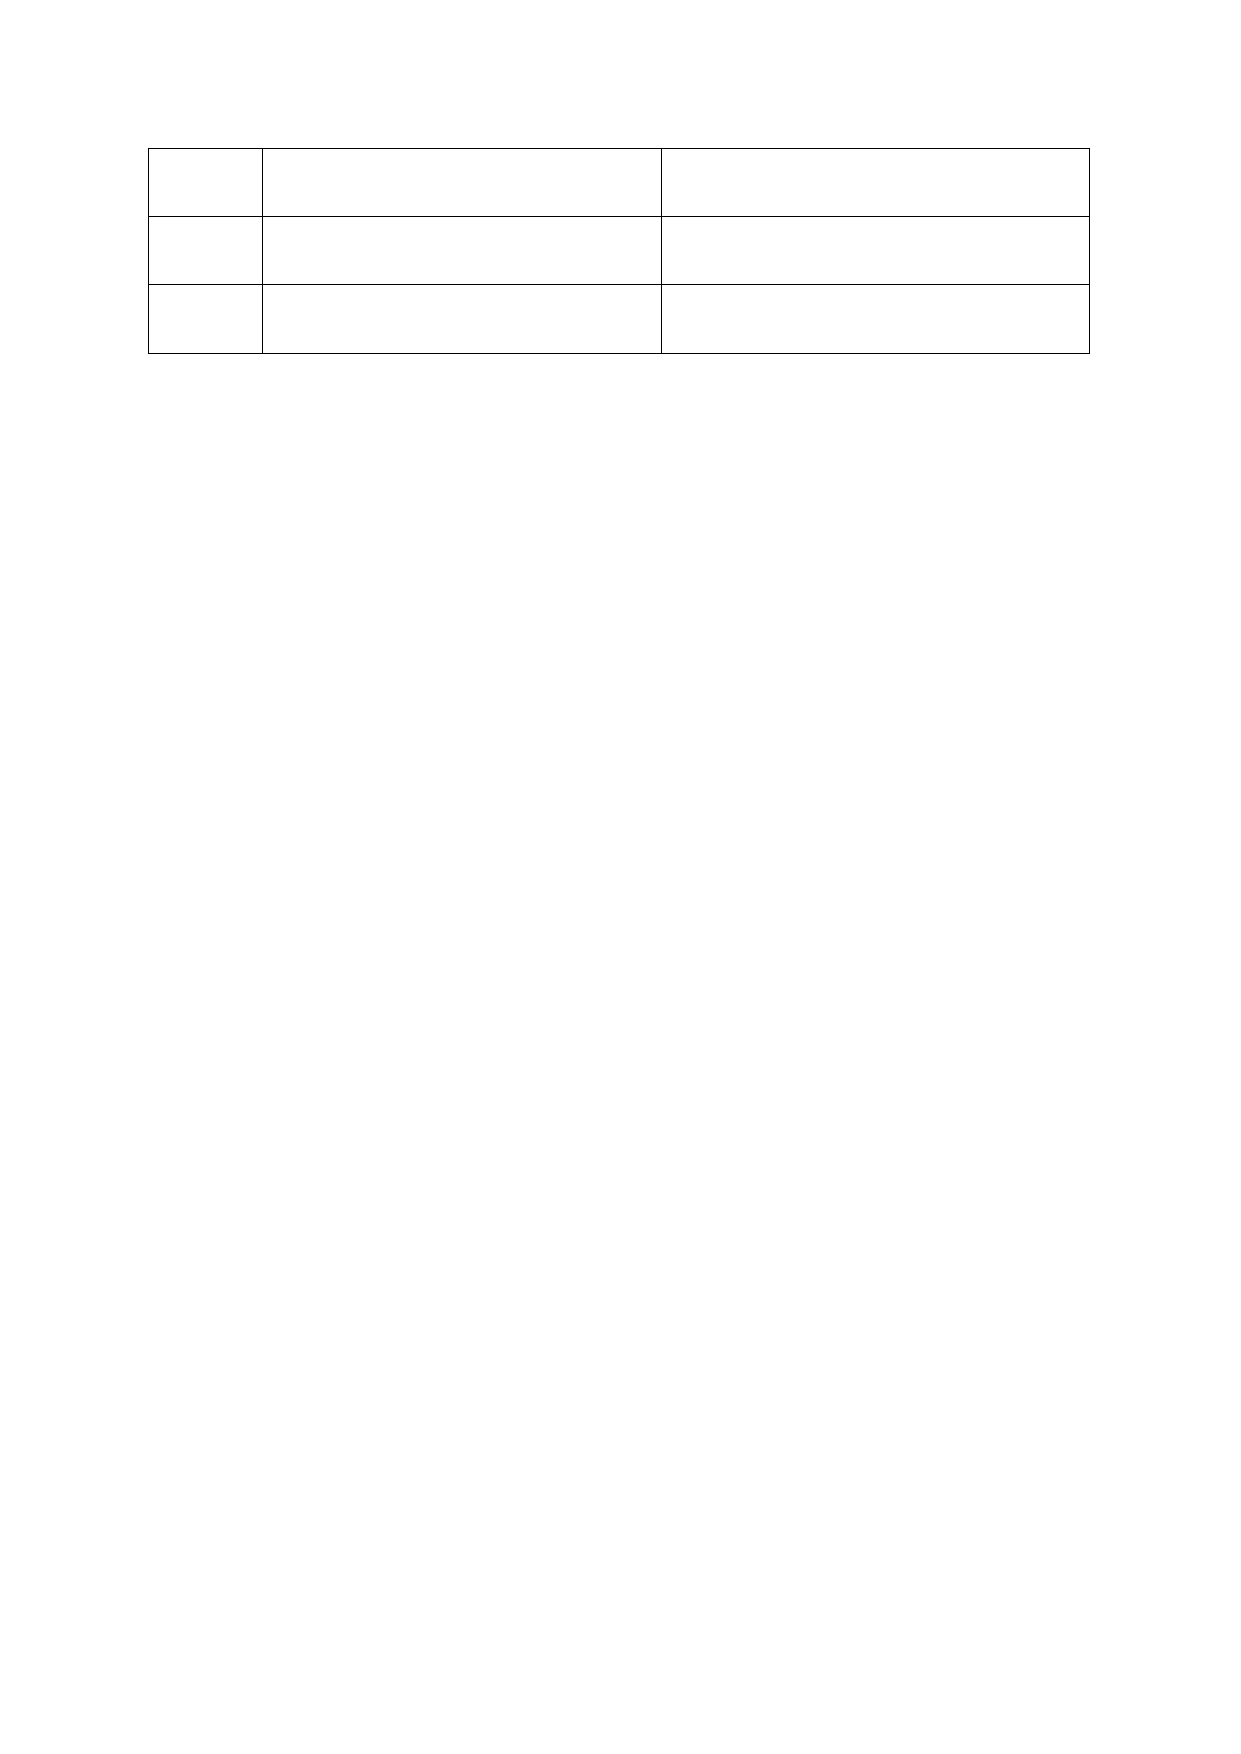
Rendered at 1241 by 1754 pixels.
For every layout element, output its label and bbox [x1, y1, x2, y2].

table_cell [149, 217, 262, 284]
table_cell [149, 149, 262, 216]
table_cell [263, 285, 661, 353]
table_cell [662, 285, 1089, 353]
table_cell [263, 149, 661, 216]
table_cell [662, 149, 1089, 216]
table_cell [662, 217, 1089, 284]
table_cell [263, 217, 661, 284]
table_cell [149, 285, 262, 353]
